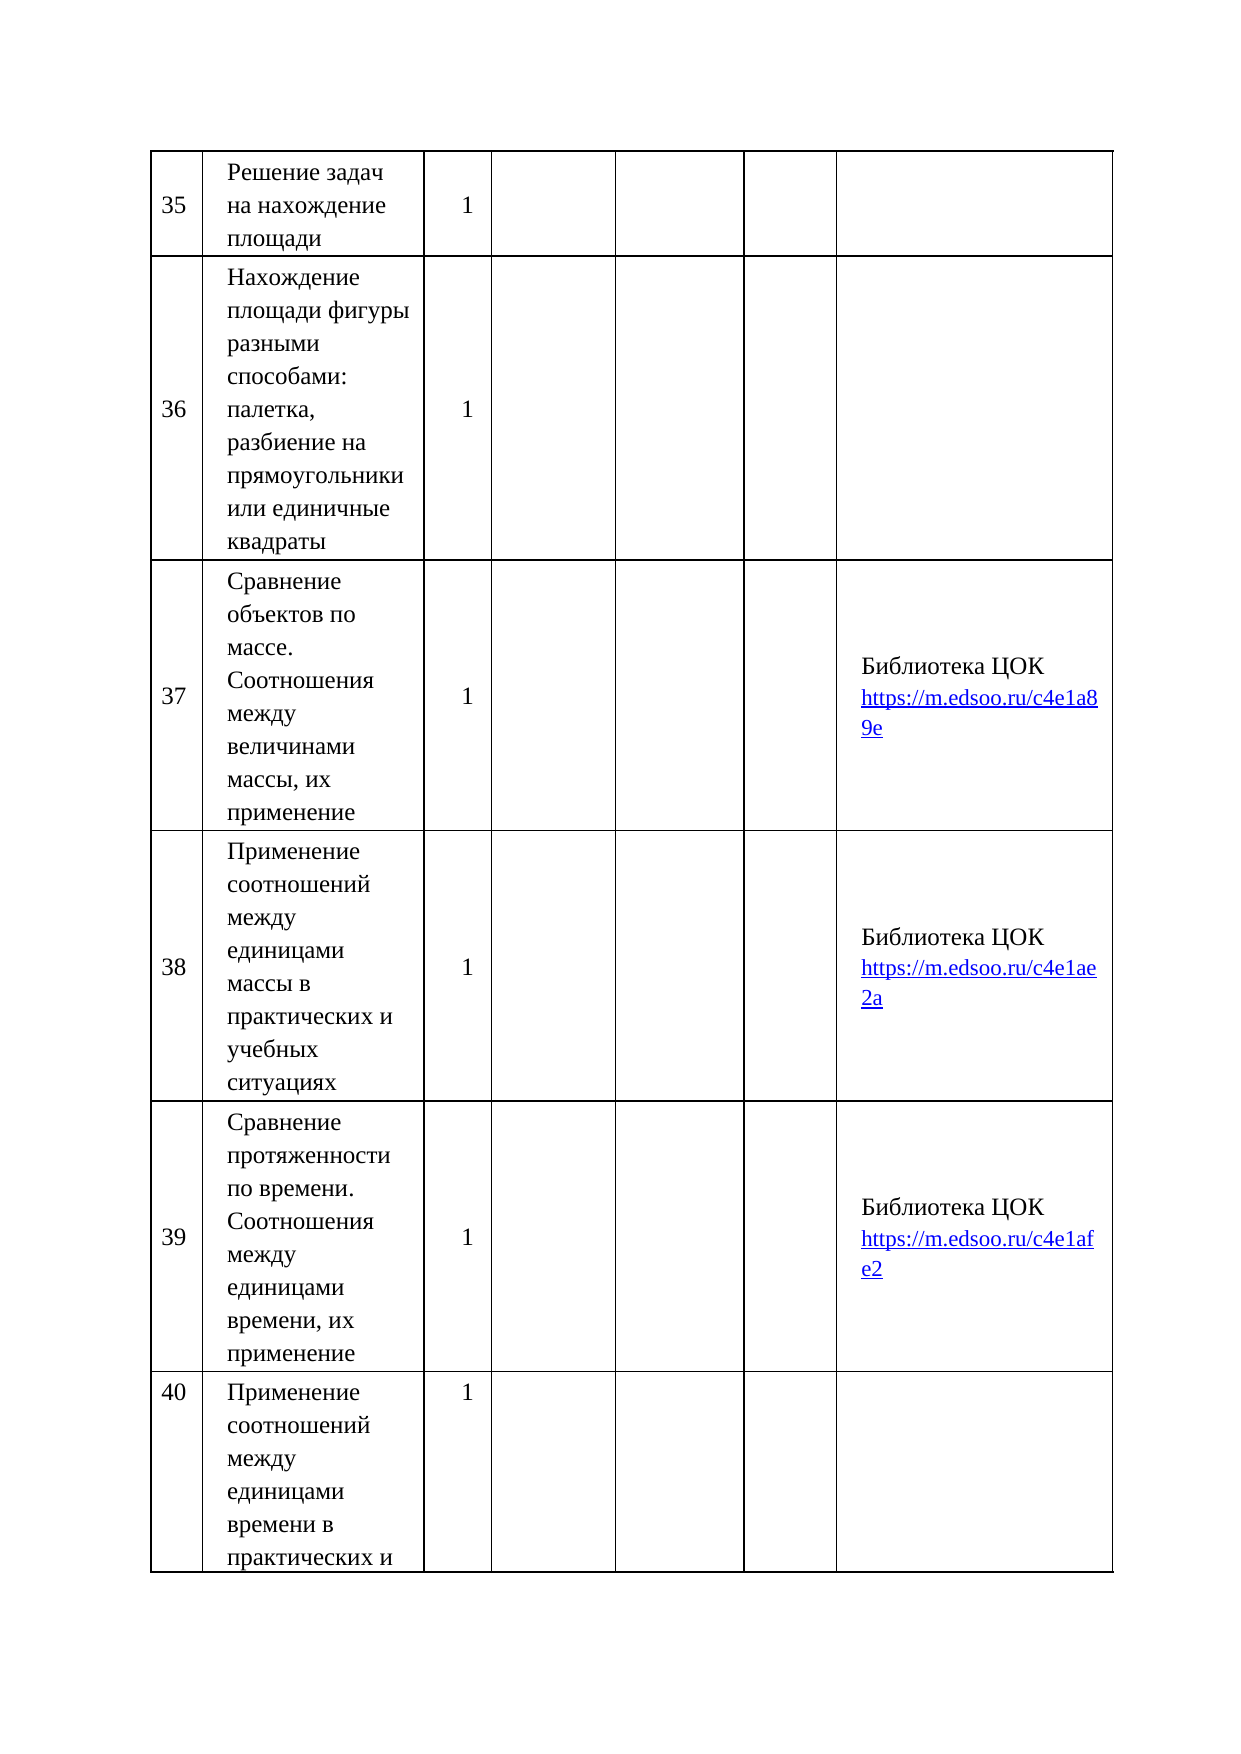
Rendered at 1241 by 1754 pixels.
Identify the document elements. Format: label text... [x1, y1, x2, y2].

table_cell [745, 561, 836, 829]
table_cell 38 [152, 831, 202, 1100]
table_cell 1 [425, 1102, 491, 1371]
table_cell 1 [425, 831, 491, 1100]
table_cell [492, 1372, 615, 1571]
table_cell [616, 831, 743, 1100]
table_cell 39 [152, 1102, 202, 1371]
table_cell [203, 1372, 423, 1571]
table_cell [492, 831, 615, 1100]
table_cell Нахождение площади фигуры разными способами: палетка, разбиение на прямоугольники или единичные квадраты [203, 257, 423, 559]
table_cell Применение соотношений между единицами массы в практических и учебных ситуациях [203, 831, 423, 1100]
table_cell [616, 561, 743, 829]
table_cell Сравнение объектов по массе. Соотношения между величинами массы, их применение [203, 561, 423, 829]
table_cell [745, 152, 836, 255]
table_cell [616, 1372, 743, 1571]
table_cell [745, 831, 836, 1100]
table_cell Сравнение протяженности по времени. Соотношения между единицами времени, их применение [203, 1102, 423, 1371]
table_cell 40 [152, 1372, 202, 1571]
table_cell Библиотека ЦОК https://m.edsoo.ru/c4e1a89e [837, 561, 1112, 829]
table_cell Библиотека ЦОК https://m.edsoo.ru/c4e1ae2a [837, 831, 1112, 1100]
table_cell [745, 1372, 836, 1571]
table_cell [492, 561, 615, 829]
table_cell [837, 1372, 1112, 1571]
table_cell 35 [152, 152, 202, 255]
table_cell 1 [425, 257, 491, 559]
table_cell [492, 257, 615, 559]
table_cell [492, 152, 615, 255]
table_cell [616, 257, 743, 559]
table_cell 1 [425, 1372, 491, 1571]
table_cell 36 [152, 257, 202, 559]
table_cell [492, 1102, 615, 1371]
table_cell [745, 1102, 836, 1371]
table_cell 37 [152, 561, 202, 829]
table_cell [745, 257, 836, 559]
table_cell Библиотека ЦОК https://m.edsoo.ru/c4e1afe2 [837, 1102, 1112, 1371]
table_cell 1 [425, 152, 491, 255]
table_cell 1 [425, 561, 491, 829]
table_cell Решение задач на нахождение площади [203, 152, 423, 255]
table_cell [837, 257, 1112, 559]
table_cell [616, 1102, 743, 1371]
table_cell [837, 152, 1112, 255]
table_cell [616, 152, 743, 255]
